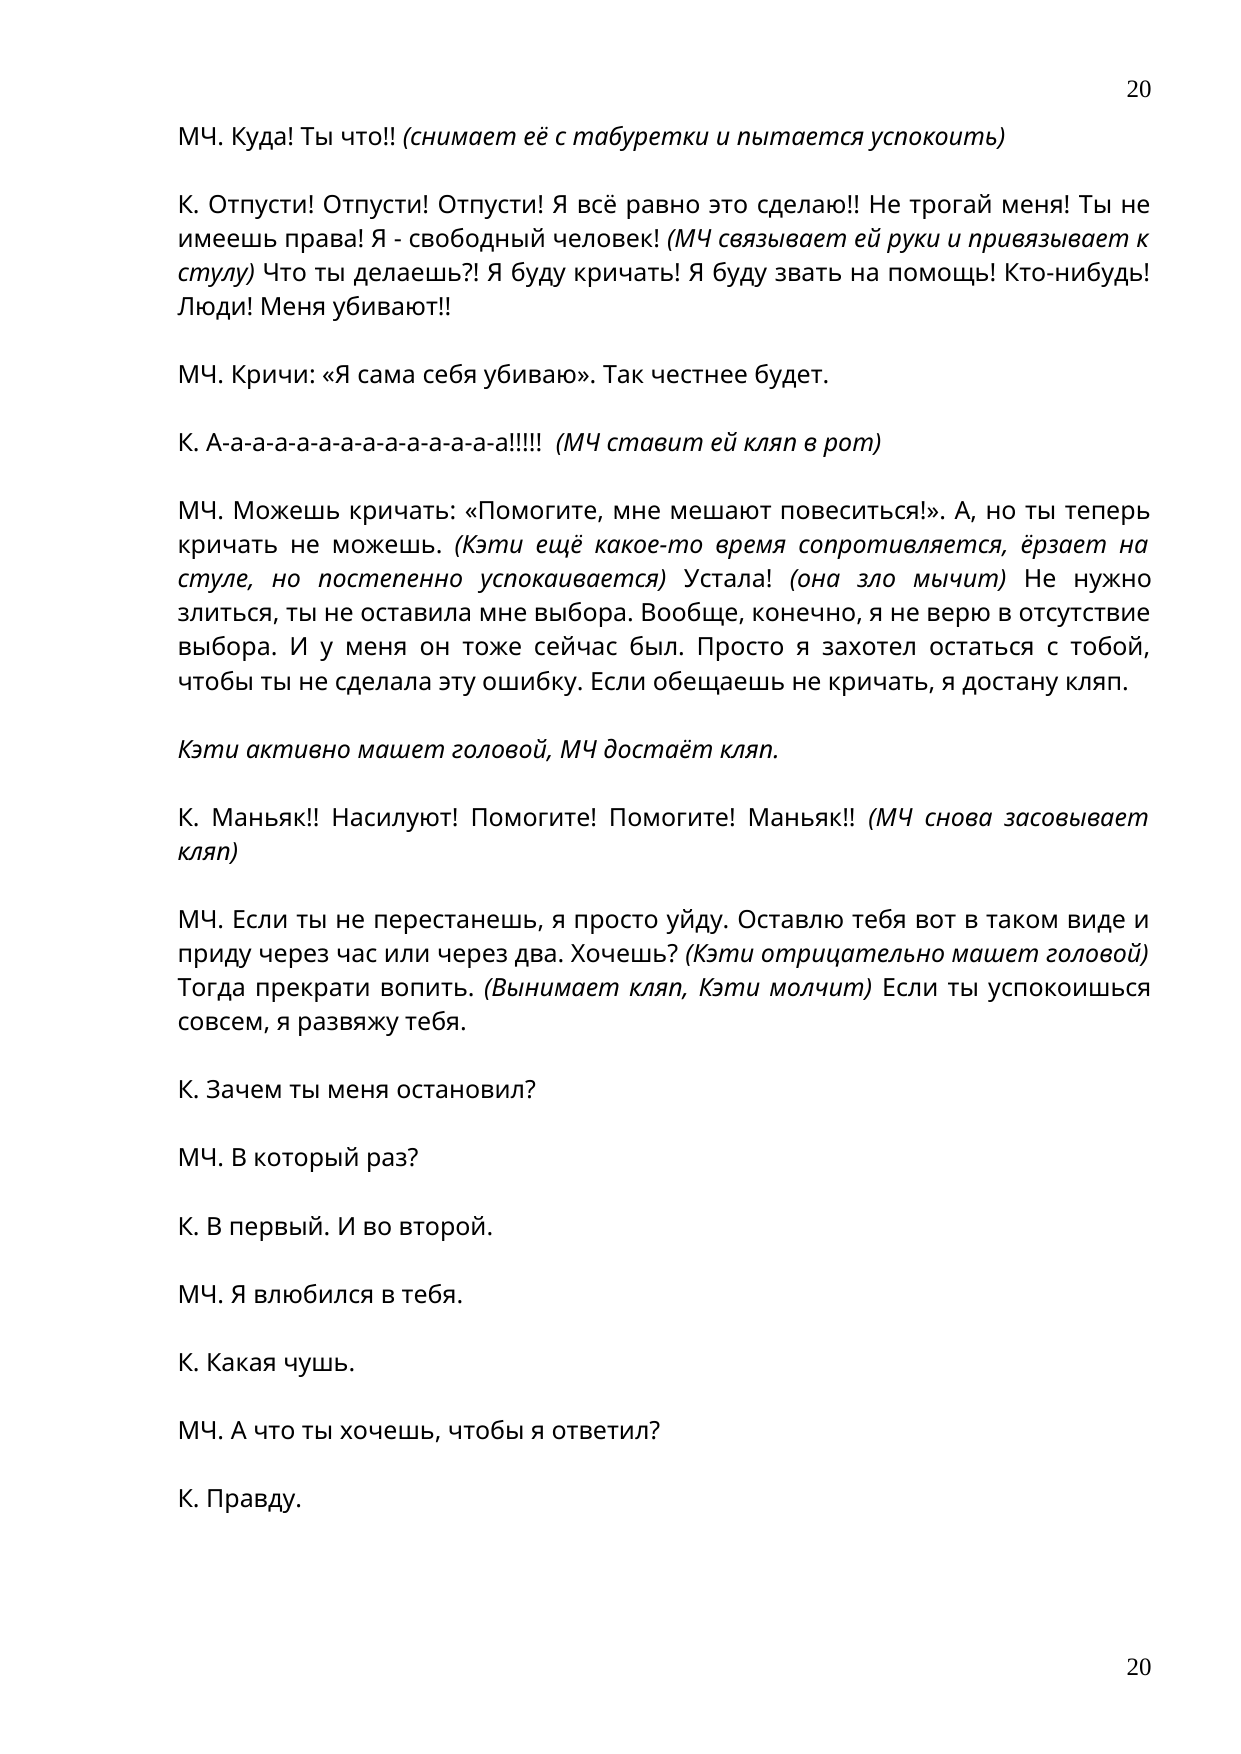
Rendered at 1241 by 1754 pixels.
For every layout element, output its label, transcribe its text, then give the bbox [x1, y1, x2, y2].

text К. Маньяк!! Насилуют! Помогите! Помогите! Маньяк!! (МЧ снова засовывает кляп) [177, 799, 1152, 867]
text МЧ. Если ты не перестанешь, я просто уйду. Оставлю тебя вот в таком виде и приду через час или через два. Хочешь? (Кэти отрицательно машет головой) Тогда прекрати вопить. (Вынимает кляп, Кэти молчит) Если ты успокоишься совсем, я развяжу тебя. [177, 902, 1152, 1038]
text К. А-а-а-а-а-а-а-а-а-а-а-а-а-а!!!!! (МЧ ставит ей кляп в рот) [177, 425, 1152, 459]
text МЧ. Я влюбился в тебя. [177, 1276, 1152, 1310]
text МЧ. В который раз? [177, 1140, 1152, 1174]
text МЧ. А что ты хочешь, чтобы я ответил? [177, 1412, 1152, 1447]
text К. Какая чушь. [177, 1344, 1152, 1378]
text Кэти активно машет головой, МЧ достаёт кляп. [177, 731, 1152, 765]
text К. В первый. И во второй. [177, 1208, 1152, 1242]
text МЧ. Куда! Ты что!! (снимает её с табуретки и пытается успокоить) [177, 118, 1152, 152]
text МЧ. Кричи: «Я сама себя убиваю». Так честнее будет. [177, 357, 1152, 391]
text МЧ. Можешь кричать: «Помогите, мне мешают повеситься!». А, но ты теперь кричать не можешь. (Кэти ещё какое-то время сопротивляется, ёрзает на стуле, но постепенно успокаивается) Устала! (она зло мычит) Не нужно злиться, ты не оставила мне выбора. Вообще, конечно, я не верю в отсутствие выбора. И у меня он тоже сейчас был. Просто я захотел остаться с тобой, чтобы ты не сделала эту ошибку. Если обещаешь не кричать, я достану кляп. [177, 493, 1152, 697]
text К. Отпусти! Отпусти! Отпусти! Я всё равно это сделаю!! Не трогай меня! Ты не имеешь права! Я - свободный человек! (МЧ связывает ей руки и привязывает к стулу) Что ты делаешь?! Я буду кричать! Я буду звать на помощь! Кто-нибудь! Люди! Меня убивают!! [177, 186, 1152, 322]
text К. Правду. [177, 1481, 1152, 1515]
text К. Зачем ты меня остановил? [177, 1072, 1152, 1106]
